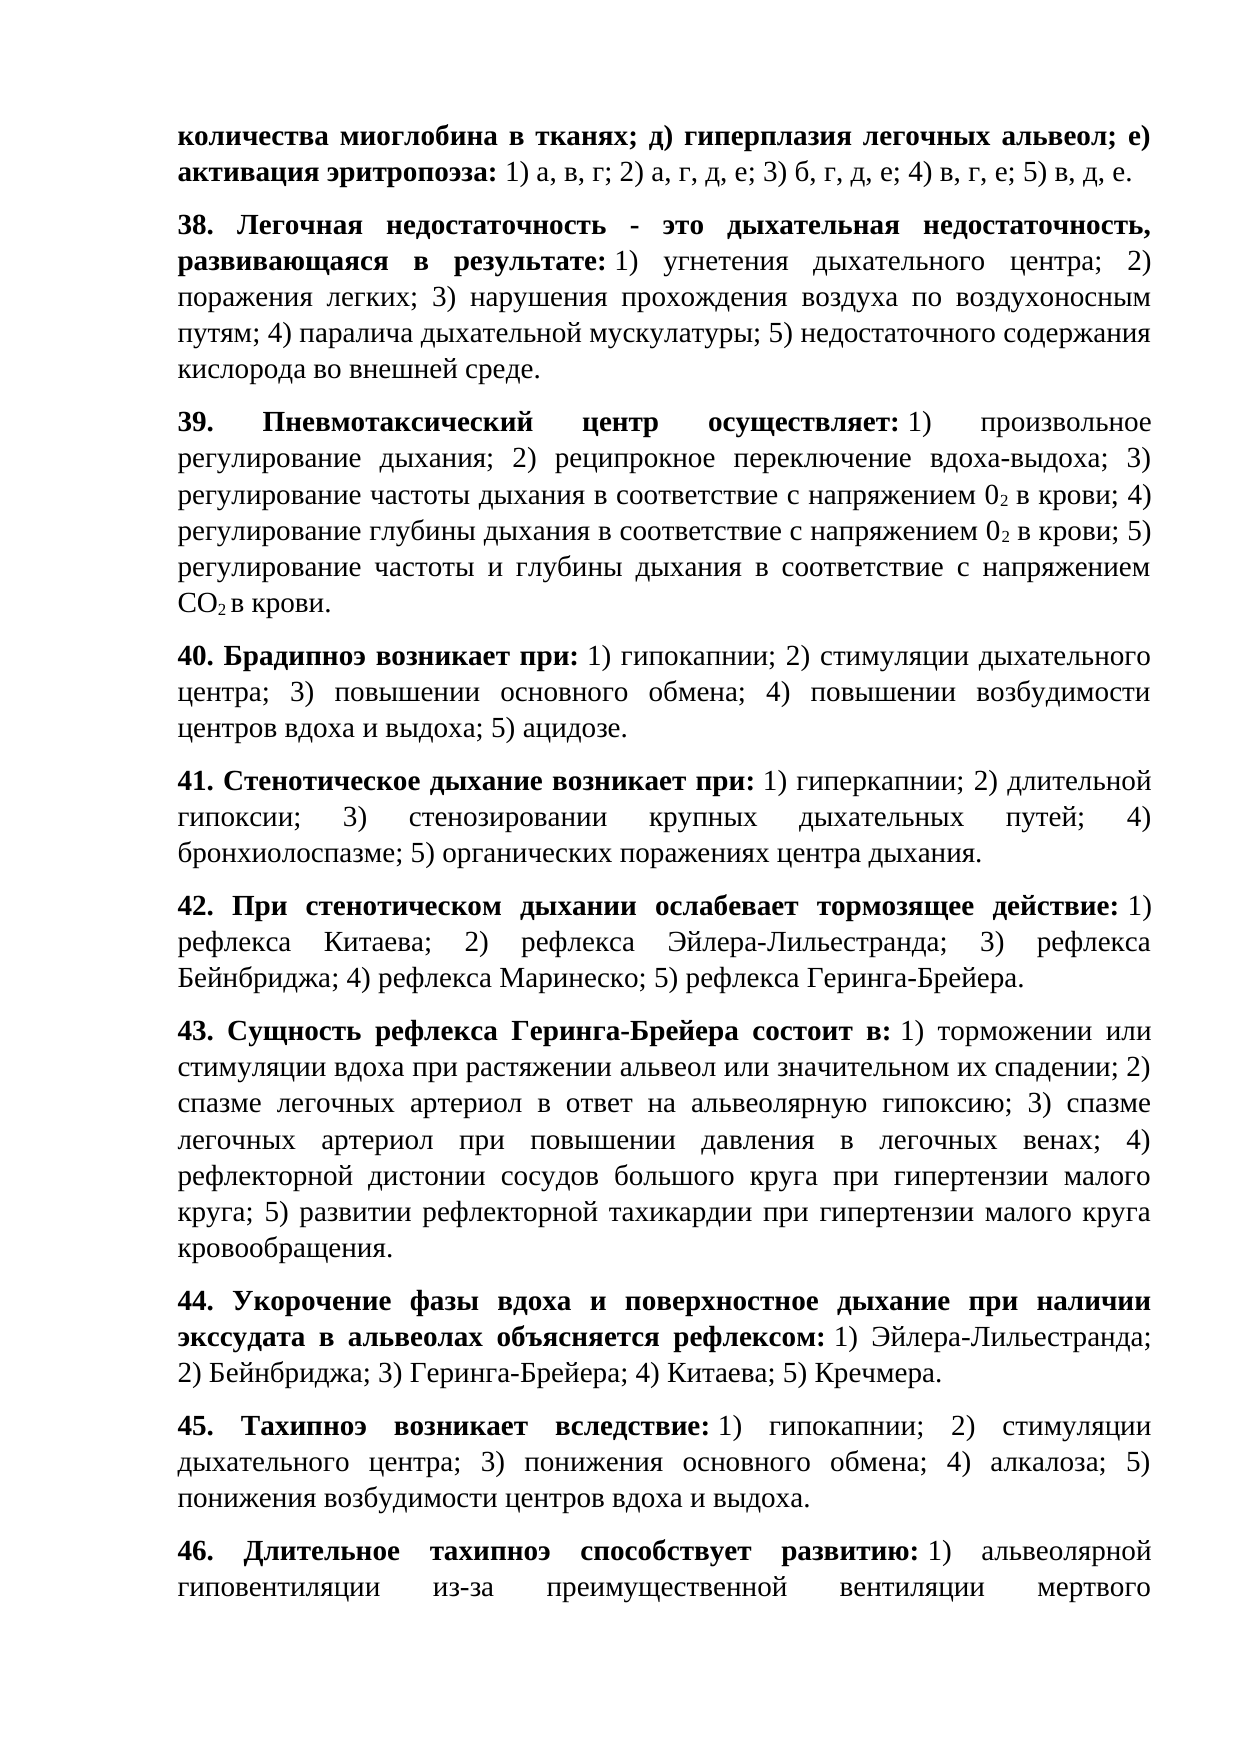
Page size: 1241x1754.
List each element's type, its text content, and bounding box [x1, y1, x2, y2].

text 41. Стенотическое дыхание возникает при: 1) гиперкапнии; 2) длительной гипоксии; 3) стенозировании крупных дыхательных путей; 4) бронхиолоспазме; 5) органических поражениях центра дыхания. [177, 763, 1152, 869]
text 45. Тахипноэ возникает вследствие: 1) гипокапнии; 2) стимуляции дыхательного центра; 3) понижения основного обмена; 4) алкалоза; 5) понижения возбудимости центров вдоха и выдоха. [177, 1408, 1152, 1514]
text 40. Брадипноэ возникает при: 1) гипокапнии; 2) стимуляции дыхательного центра; 3) повышении основного обмена; 4) повышении возбудимости центров вдоха и выдоха; 5) ацидозе. [177, 638, 1152, 744]
text 44. Укорочение фазы вдоха и поверхностное дыхание при наличии экссудата в альвеолах объясняется рефлексом: 1) Эйлера-Лильестранда; 2) Бейнбриджа; 3) Геринга-Брейера; 4) Китаева; 5) Кречмера. [177, 1283, 1152, 1389]
text 42. При стенотическом дыхании ослабевает тормозящее действие: 1) рефлекса Китаева; 2) рефлекса Эйлера-Лильестранда; 3) рефлекса Бейнбриджа; 4) рефлекса Маринеско; 5) рефлекса Геринга-Брейера. [177, 888, 1152, 994]
text 38. Легочная недостаточность - это дыхательная недостаточность, развивающаяся в результате: 1) угнетения дыхательного центра; 2) поражения легких; 3) нарушения прохождения воздуха по воздухоносным путям; 4) паралича дыхательной мускулатуры; 5) недостаточного содержания кислорода во внешней среде. [177, 207, 1152, 385]
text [177, 1533, 1152, 1603]
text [177, 118, 1152, 188]
text 39. Пневмотаксический центр осуществляет: 1) произвольное регулирование дыхания; 2) реципрокное переключение вдоха-выдоха; 3) регулирование частоты дыхания в соответствие с напряжением 02 в крови; 4) регулирование глубины дыхания в соответствие с напряжением 02 в крови; 5) регулирование частоты и глубины дыхания в соответствие с напряжением СО2 в крови. [177, 404, 1152, 619]
text 43. Сущность рефлекса Геринга-Брейера состоит в: 1) торможении или стимуляции вдоха при растяжении альвеол или значительном их спадении; 2) спазме легочных артериол в ответ на альвеолярную гипоксию; 3) спазме легочных артериол при повышении давления в легочных венах; 4) рефлекторной дистонии сосудов большого круга при гипертензии малого круга; 5) развитии рефлекторной тахикардии при гипертензии малого круга кровообращения. [177, 1013, 1152, 1264]
